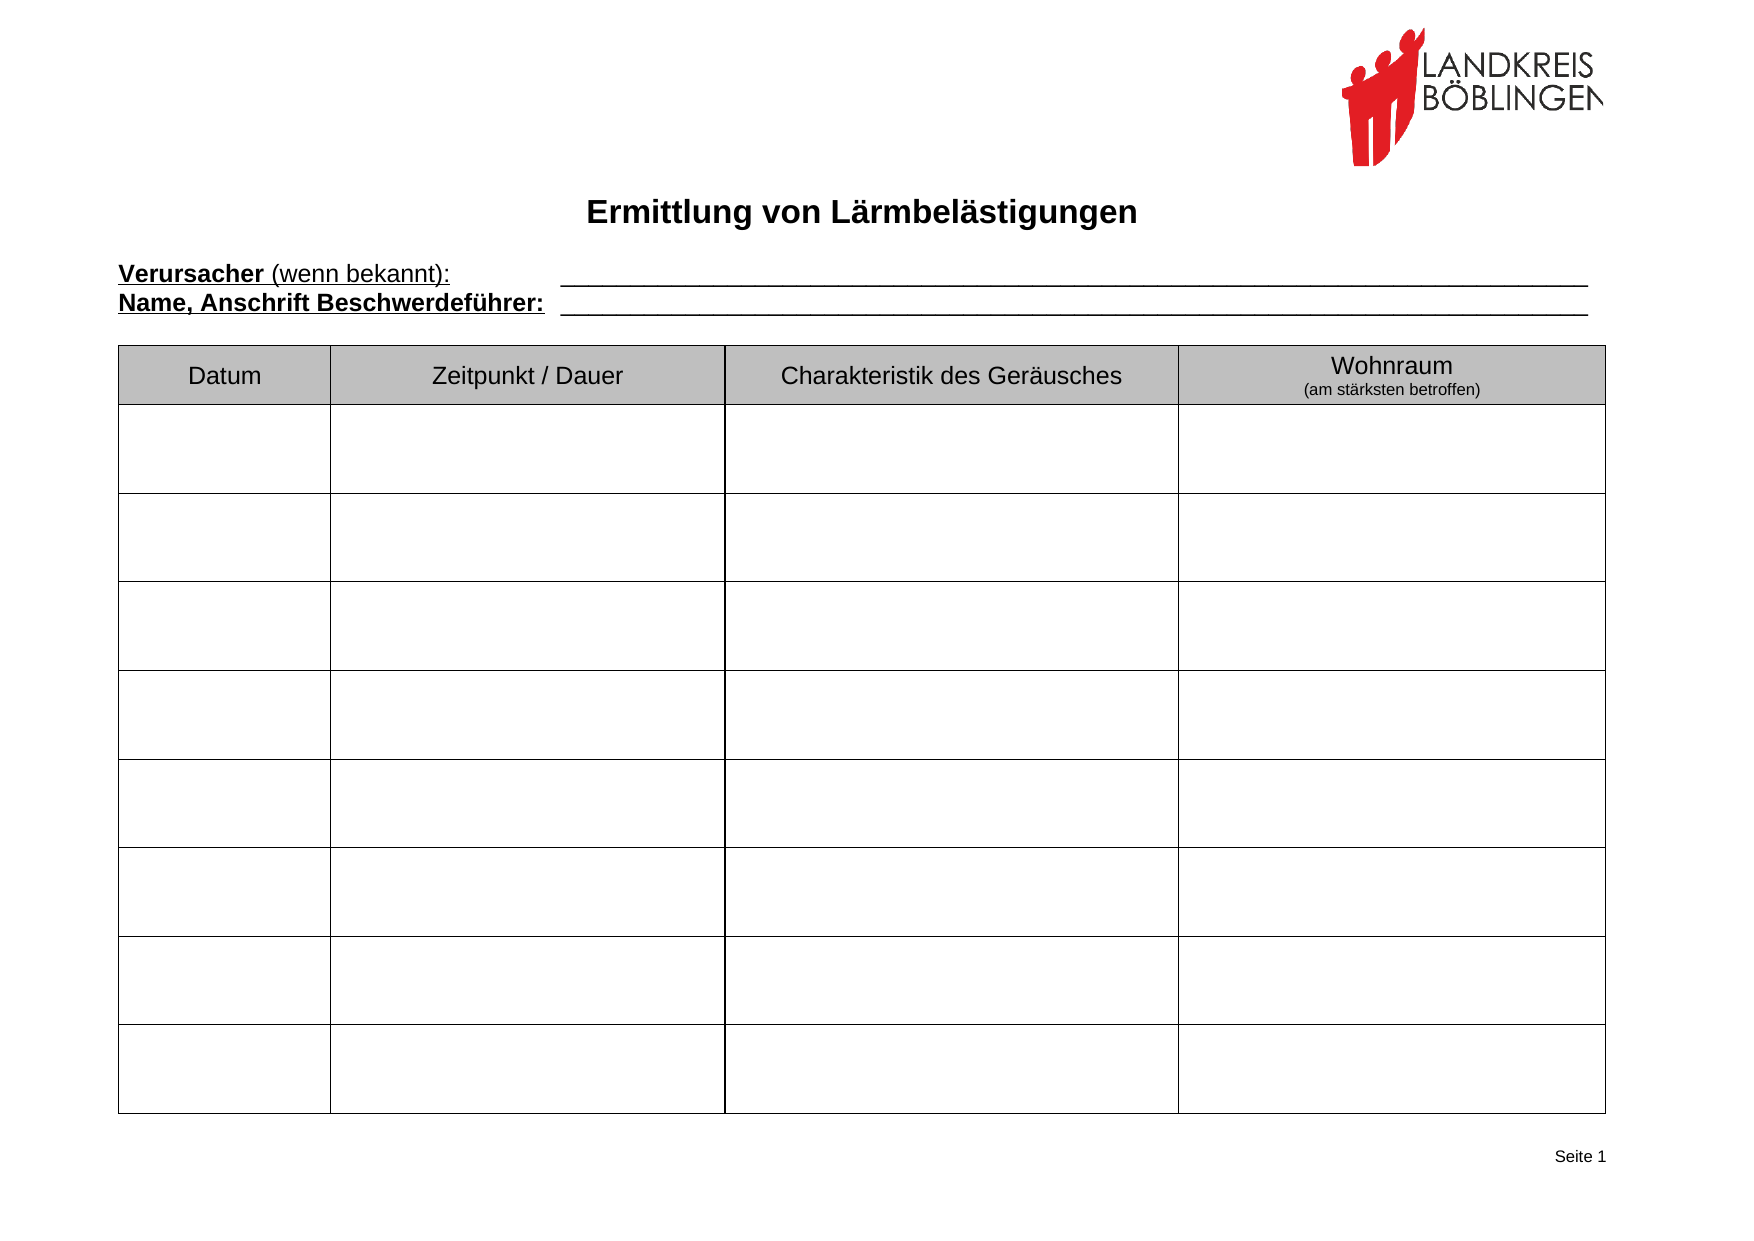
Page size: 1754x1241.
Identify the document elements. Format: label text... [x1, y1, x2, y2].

table_cell [1179, 582, 1605, 670]
table_cell [331, 848, 724, 936]
table_header Zeitpunkt / Dauer [331, 346, 724, 404]
table_cell [119, 1025, 330, 1113]
table_cell [726, 671, 1178, 758]
table_cell [726, 582, 1178, 670]
table_cell [1179, 405, 1605, 492]
table_cell [726, 760, 1178, 847]
table_cell [1179, 937, 1605, 1024]
table_cell [1179, 671, 1605, 758]
table_cell [1179, 494, 1605, 581]
table_cell [331, 671, 724, 758]
table_header Datum [119, 346, 330, 404]
table_header Charakteristik des Geräusches [726, 346, 1178, 404]
subtitle Ermittlung von Lärmbelästigungen [118, 192, 1606, 230]
table_cell [726, 494, 1178, 581]
table_cell [331, 494, 724, 581]
table_cell [119, 760, 330, 847]
table_cell [1179, 848, 1605, 936]
table_header Wohnraum (am stärksten betroffen) [1179, 346, 1605, 404]
table_cell [119, 582, 330, 670]
table_cell [726, 1025, 1178, 1113]
text Name, Anschrift Beschwerdeführer: __________________________________________________________________________ [118, 288, 1606, 317]
table_cell [726, 937, 1178, 1024]
table_cell [726, 405, 1178, 492]
text Verursacher (wenn bekannt): __________________________________________________________________________ [118, 259, 1606, 288]
table_cell [1179, 760, 1605, 847]
table_cell [726, 848, 1178, 936]
table_cell [119, 848, 330, 936]
table_cell [331, 1025, 724, 1113]
table_cell [119, 671, 330, 758]
table_cell [331, 937, 724, 1024]
table_cell [1179, 1025, 1605, 1113]
table_cell [119, 937, 330, 1024]
table_cell [331, 582, 724, 670]
table_cell [119, 405, 330, 492]
table_cell [331, 405, 724, 492]
table_cell [331, 760, 724, 847]
picture [1340, 27, 1603, 166]
table_cell [119, 494, 330, 581]
